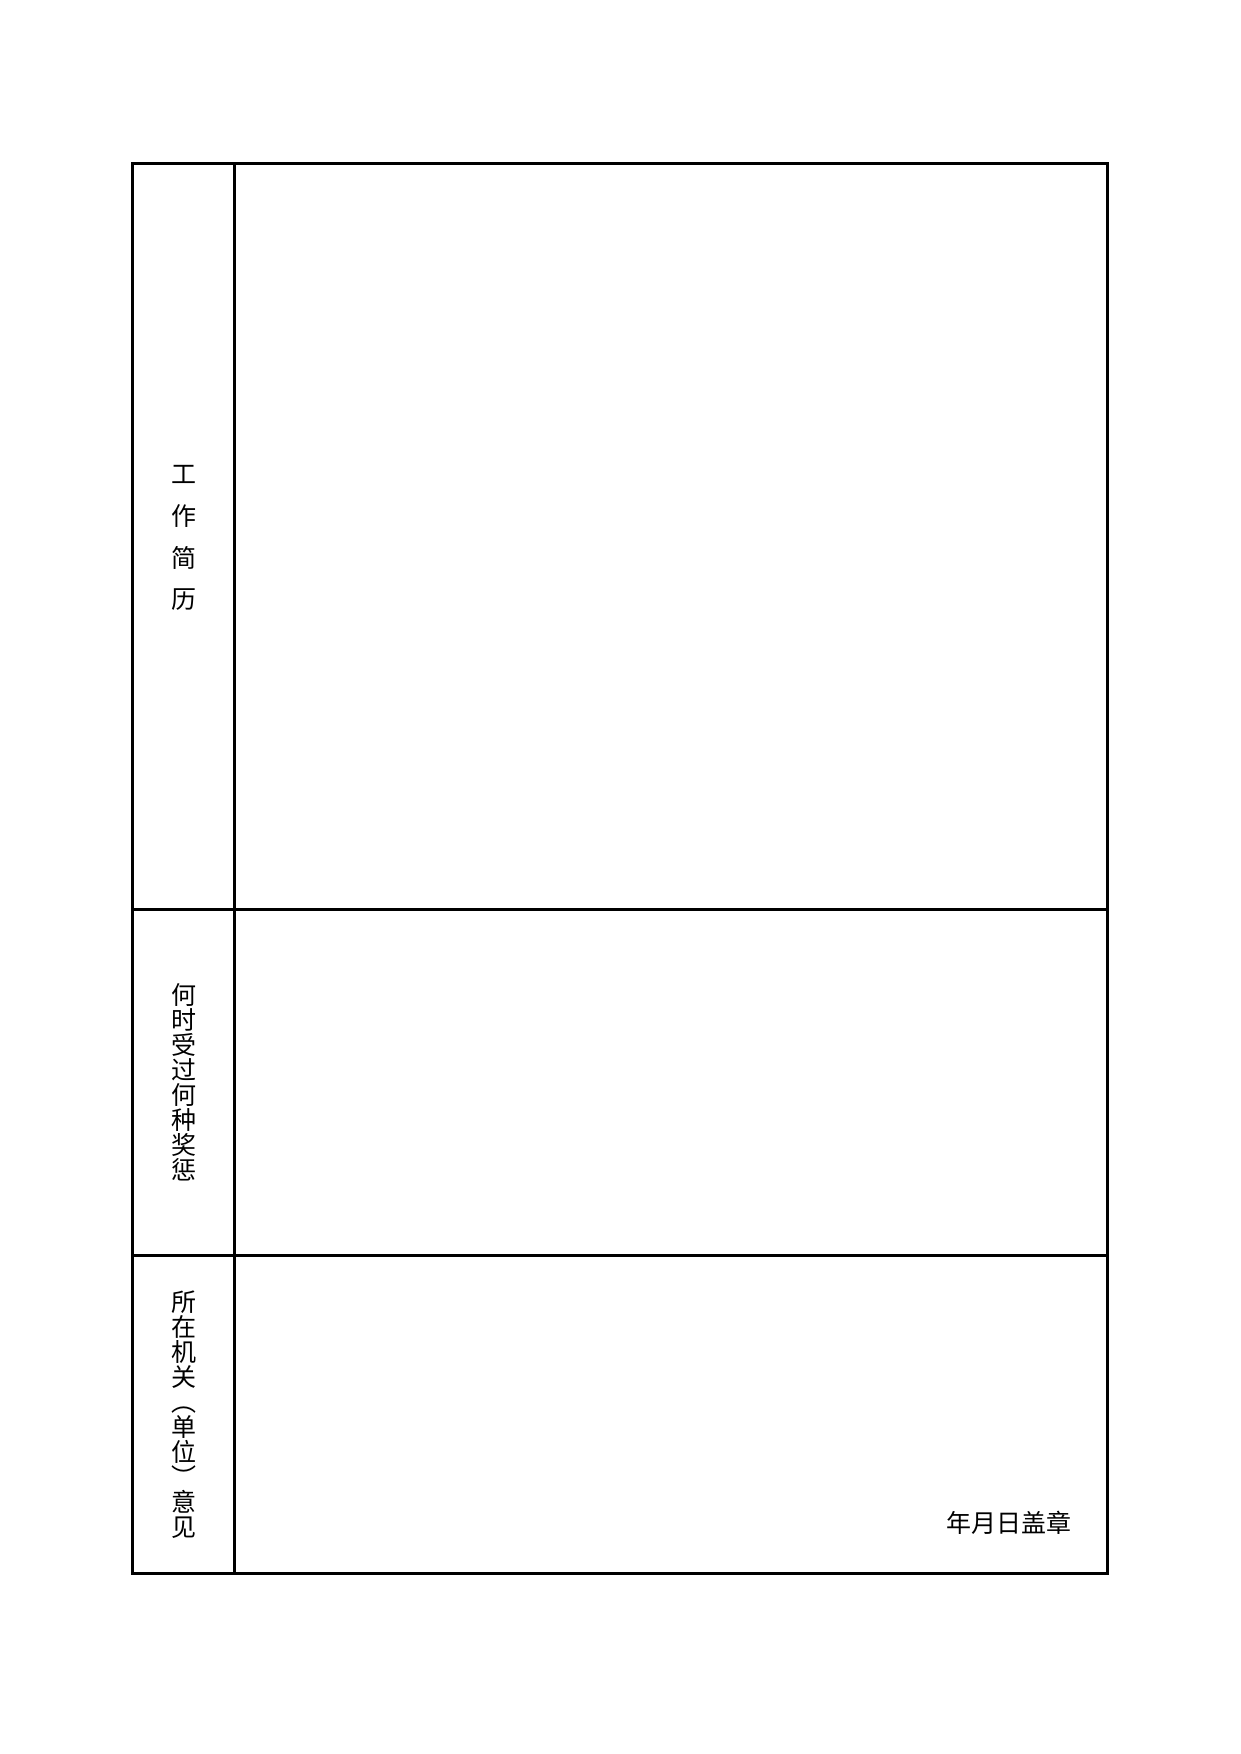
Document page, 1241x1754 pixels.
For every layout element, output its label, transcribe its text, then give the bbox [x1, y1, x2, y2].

table_cell 所在机关（单位）意见 [134, 1257, 233, 1572]
table_cell 何时受过何种奖惩 [134, 911, 233, 1254]
table_cell [236, 911, 1106, 1254]
table_cell 年月日盖章 [236, 1486, 1106, 1572]
table_cell [236, 165, 1106, 908]
table_cell 工作简历 [134, 165, 233, 908]
table_cell [236, 1257, 1106, 1486]
